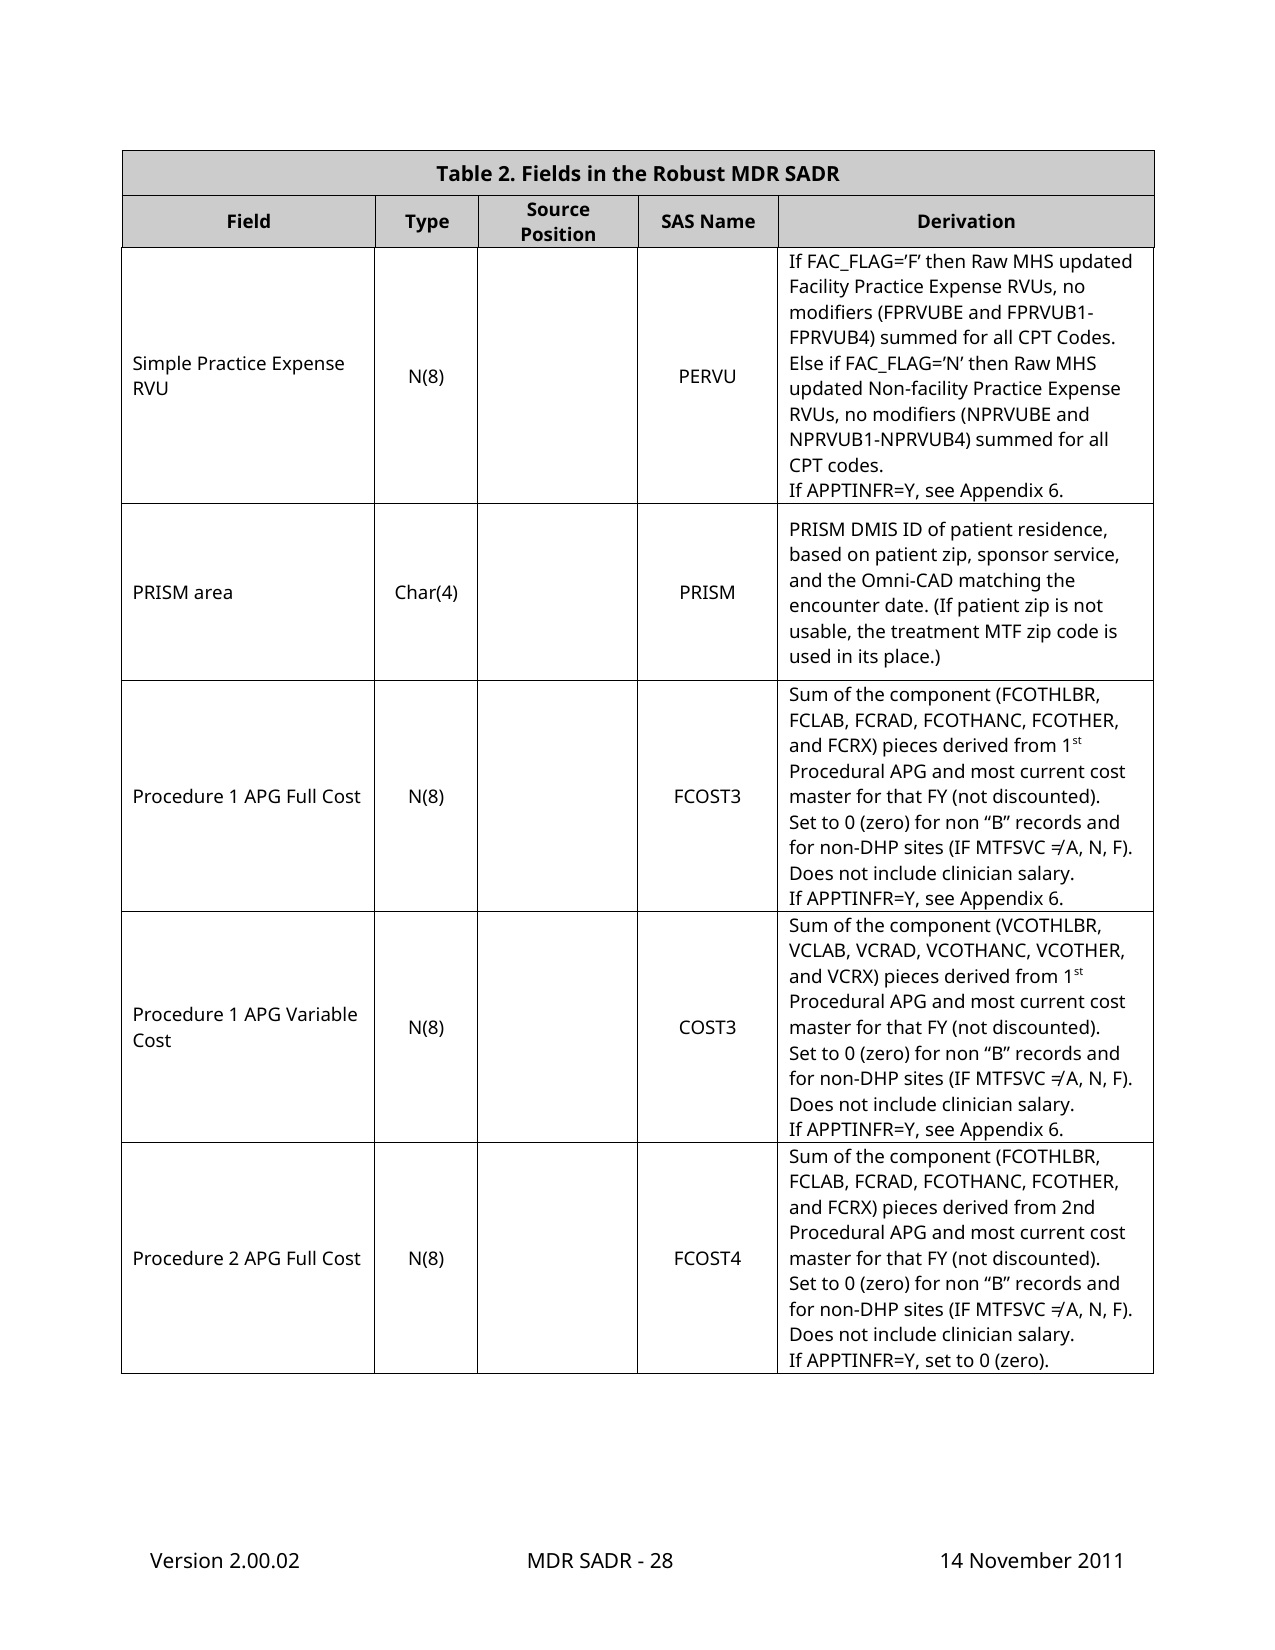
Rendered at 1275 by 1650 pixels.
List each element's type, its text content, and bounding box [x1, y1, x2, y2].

table_cell [478, 504, 637, 680]
table_cell [478, 1143, 637, 1373]
table_cell N(8) [375, 248, 477, 503]
table_cell Procedure 2 APG Full Cost [122, 1143, 374, 1373]
table_cell PRISM area [122, 504, 374, 680]
table_cell PERVU [638, 248, 777, 503]
table_cell SAS Name [639, 196, 778, 247]
table_cell N(8) [375, 681, 477, 911]
table_cell [478, 912, 637, 1142]
table_cell [478, 248, 637, 503]
table_cell FCOST3 [638, 681, 777, 911]
table_cell Procedure 1 APG Variable Cost [122, 912, 374, 1142]
table_cell Sum of the component (VCOTHLBR, VCLAB, VCRAD, VCOTHANC, VCOTHER, and VCRX) pieces derived from 1st Procedural APG and most current cost master for that FY (not discounted). Set to 0 (zero) for non “B” records and for non-DHP sites (IF MTFSVC ≠ A, N, F). Does not include clinician salary. If APPTINFR=Y, see Appendix 6. [778, 912, 1153, 1142]
table_cell COST3 [638, 912, 777, 1142]
table_cell Source Position [479, 196, 638, 247]
table_header Table 2. Fields in the Robust MDR SADR [123, 151, 1154, 195]
table_cell PRISM DMIS ID of patient residence, based on patient zip, sponsor service, and the Omni-CAD matching the encounter date. (If patient zip is not usable, the treatment MTF zip code is used in its place.) [778, 504, 1153, 680]
table_cell Type [376, 196, 478, 247]
table_cell [478, 681, 637, 911]
table_cell FCOST4 [638, 1143, 777, 1373]
table_cell N(8) [375, 1143, 477, 1373]
table_cell Derivation [779, 196, 1154, 247]
table_cell Char(4) [375, 504, 477, 680]
table_cell Simple Practice Expense RVU [122, 248, 374, 503]
table_cell PRISM [638, 504, 777, 680]
table_cell Procedure 1 APG Full Cost [122, 681, 374, 911]
table_cell Sum of the component (FCOTHLBR, FCLAB, FCRAD, FCOTHANC, FCOTHER, and FCRX) pieces derived from 1st Procedural APG and most current cost master for that FY (not discounted). Set to 0 (zero) for non “B” records and for non-DHP sites (IF MTFSVC ≠ A, N, F). Does not include clinician salary. If APPTINFR=Y, see Appendix 6. [778, 681, 1153, 911]
table_cell Field [123, 196, 375, 247]
table_cell N(8) [375, 912, 477, 1142]
table_cell Sum of the component (FCOTHLBR, FCLAB, FCRAD, FCOTHANC, FCOTHER, and FCRX) pieces derived from 2nd Procedural APG and most current cost master for that FY (not discounted). Set to 0 (zero) for non “B” records and for non-DHP sites (IF MTFSVC ≠ A, N, F). Does not include clinician salary. If APPTINFR=Y, set to 0 (zero). [778, 1143, 1153, 1373]
table_cell If FAC_FLAG=’F’ then Raw MHS updated Facility Practice Expense RVUs, no modifiers (FPRVUBE and FPRVUB1-FPRVUB4) summed for all CPT Codes. Else if FAC_FLAG=’N’ then Raw MHS updated Non-facility Practice Expense RVUs, no modifiers (NPRVUBE and NPRVUB1-NPRVUB4) summed for all CPT codes. If APPTINFR=Y, see Appendix 6. [778, 248, 1153, 503]
